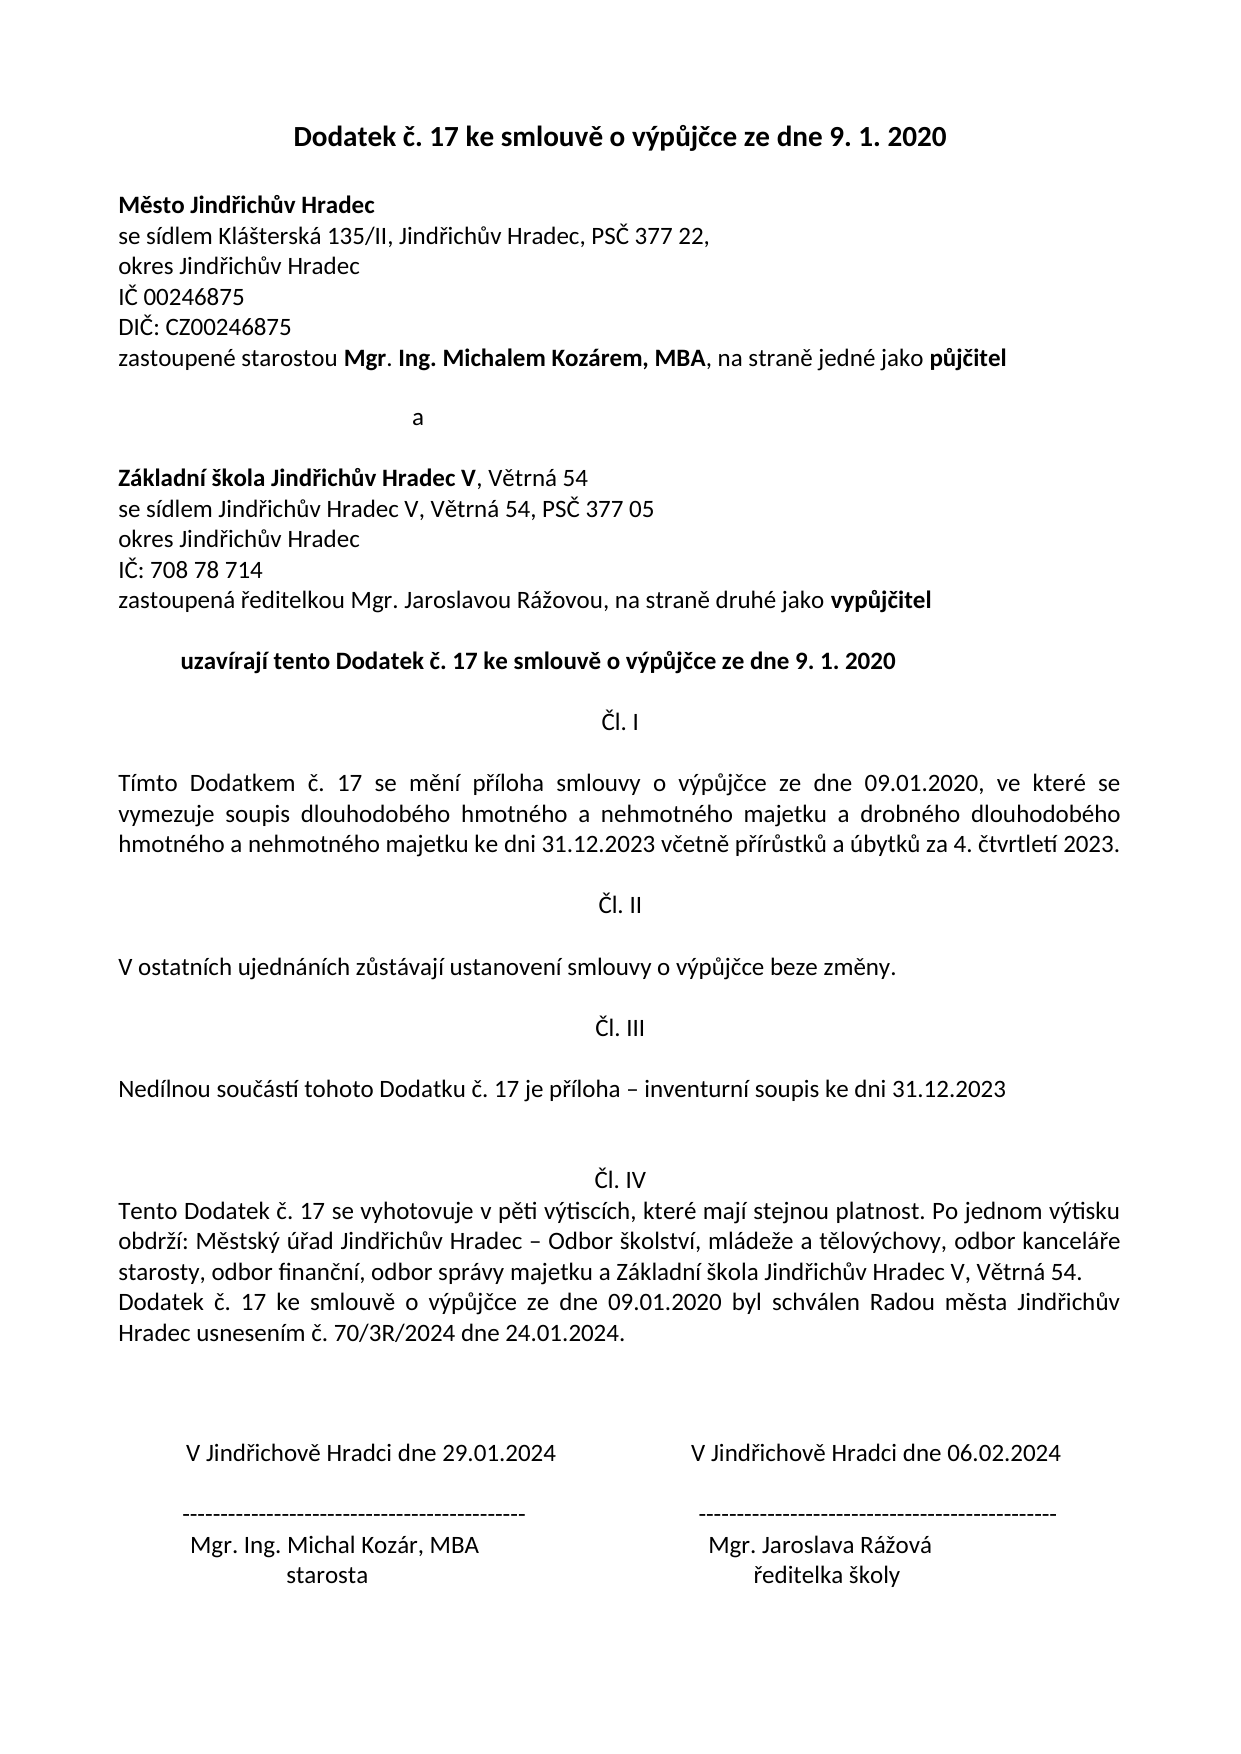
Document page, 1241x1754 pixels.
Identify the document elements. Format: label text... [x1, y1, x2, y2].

text V Jindřichově Hradci dne 29.01.2024 V Jindřichově Hradci dne 06.02.2024 [118, 1437, 1122, 1468]
text Čl. II [118, 889, 1122, 920]
text --------------------------------------------- ----------------------------------------------- [118, 1498, 1122, 1529]
text zastoupená ředitelkou Mgr. Jaroslavou Rážovou, na straně druhé jako vypůjčitel [118, 584, 1122, 615]
text uzavírají tento Dodatek č. 17 ke smlouvě o výpůjčce ze dne 9. 1. 2020 [118, 645, 1122, 676]
text Dodatek č. 17 ke smlouvě o výpůjčce ze dne 09.01.2020 byl schválen Radou města Jindřichův Hradec usnesením č. 70/3R/2024 dne 24.01.2024. [118, 1286, 1122, 1347]
text se sídlem Klášterská 135/II, Jindřichův Hradec, PSČ 377 22, [118, 220, 1122, 250]
text okres Jindřichův Hradec [118, 250, 1122, 281]
text Základní škola Jindřichův Hradec V, Větrná 54 [118, 462, 1122, 493]
text Čl. III [118, 1012, 1122, 1042]
subtitle Město Jindřichův Hradec [118, 189, 1122, 220]
text Tento Dodatek č. 17 se vyhotovuje v pěti výtiscích, které mají stejnou platnost. Po jednom výtisku obdrží: Městský úřad Jindřichův Hradec – Odbor školství, mládeže a tělovýchovy, odbor kanceláře starosty, odbor finanční, odbor správy majetku a Základní škola Jindřichův Hradec V, Větrná 54. [118, 1195, 1122, 1286]
text IČ: 708 78 714 [118, 554, 1122, 584]
text Tímto Dodatkem č. 17 se mění příloha smlouvy o výpůjčce ze dne 09.01.2020, ve které se vymezuje soupis dlouhodobého hmotného a nehmotného majetku a drobného dlouhodobého hmotného a nehmotného majetku ke dni 31.12.2023 včetně přírůstků a úbytků za 4. čtvrtletí 2023. [118, 767, 1122, 859]
text V ostatních ujednáních zůstávají ustanovení smlouvy o výpůjčce beze změny. [118, 951, 1122, 981]
text IČ 00246875 [118, 281, 1122, 311]
text starosta ředitelka školy [118, 1559, 1122, 1590]
text Mgr. Ing. Michal Kozár, MBA Mgr. Jaroslava Rážová [118, 1529, 1122, 1559]
text a [118, 401, 1122, 432]
text Čl. I [118, 706, 1122, 737]
text se sídlem Jindřichův Hradec V, Větrná 54, PSČ 377 05 [118, 493, 1122, 523]
text DIČ: CZ00246875 [118, 311, 1122, 342]
text Nedílnou součástí tohoto Dodatku č. 17 je příloha – inventurní soupis ke dni 31.12.2023 [118, 1073, 1122, 1103]
text Dodatek č. 17 ke smlouvě o výpůjčce ze dne 9. 1. 2020 [118, 118, 1122, 154]
text okres Jindřichův Hradec [118, 523, 1122, 554]
text Čl. IV [118, 1164, 1122, 1195]
text zastoupené starostou Mgr. Ing. Michalem Kozárem, MBA, na straně jedné jako půjčitel [118, 342, 1122, 372]
